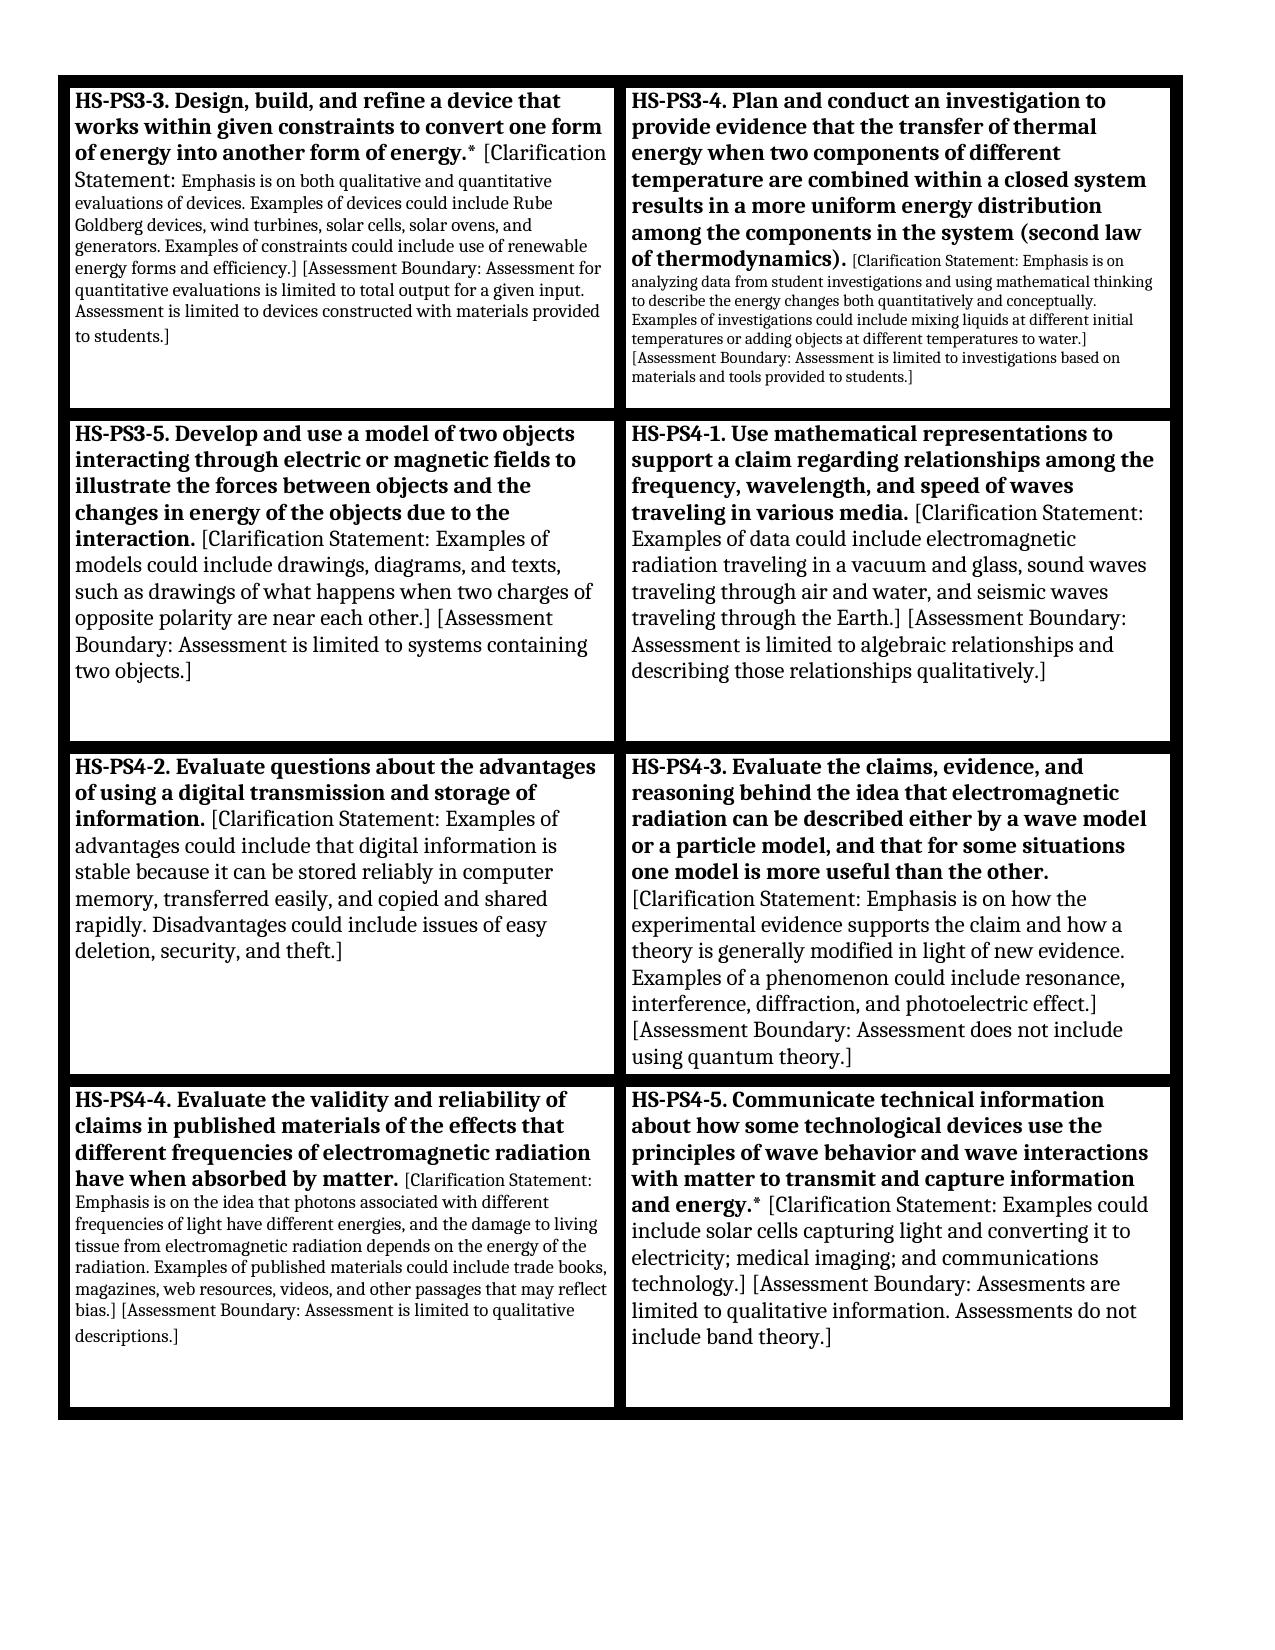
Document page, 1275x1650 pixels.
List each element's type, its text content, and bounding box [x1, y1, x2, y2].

table_cell HS-PS4-3. Evaluate the claims, evidence, and reasoning behind the idea that electromagnetic radiation can be described either by a wave model or a particle model, and that for some situations one model is more useful than the other. [Clarification Statement: Emphasis is on how the experimental evidence supports the claim and how a theory is generally modified in light of new evidence. Examples of a phenomenon could include resonance, interference, diffraction, and photoelectric effect.] [Assessment Boundary: Assessment does not include using quantum theory.] [626, 754, 1170, 1074]
table_cell HS-PS4-5. Communicate technical information about how some technological devices use the principles of wave behavior and wave interactions with matter to transmit and capture information and energy.* [Clarification Statement: Examples could include solar cells capturing light and converting it to electricity; medical imaging; and communications technology.] [Assessment Boundary: Assesments are limited to qualitative information. Assessments do not include band theory.] [626, 1087, 1170, 1407]
table_cell HS-PS4-4. Evaluate the validity and reliability of claims in published materials of the effects that different frequencies of electromagnetic radiation have when absorbed by matter. [Clarification Statement: Emphasis is on the idea that photons associated with different frequencies of light have different energies, and the damage to living tissue from electromagnetic radiation depends on the energy of the radiation. Examples of published materials could include trade books, magazines, web resources, videos, and other passages that may reflect bias.] [Assessment Boundary: Assessment is limited to qualitative descriptions.] [70, 1087, 614, 1407]
table_cell HS-PS3-5. Develop and use a model of two objects interacting through electric or magnetic fields to illustrate the forces between objects and the changes in energy of the objects due to the interaction. [Clarification Statement: Examples of models could include drawings, diagrams, and texts, such as drawings of what happens when two charges of opposite polarity are near each other.] [Assessment Boundary: Assessment is limited to systems containing two objects.] [70, 421, 614, 741]
table_header HS-PS3-3. Design, build, and refine a device that works within given constraints to convert one form of energy into another form of energy.* [Clarification Statement: Emphasis is on both qualitative and quantitative evaluations of devices. Examples of devices could include Rube Goldberg devices, wind turbines, solar cells, solar ovens, and generators. Examples of constraints could include use of renewable energy forms and efficiency.] [Assessment Boundary: Assessment for quantitative evaluations is limited to total output for a given input. Assessment is limited to devices constructed with materials provided to students.] [70, 88, 614, 408]
table_cell HS-PS4-1. Use mathematical representations to support a claim regarding relationships among the frequency, wavelength, and speed of waves traveling in various media. [Clarification Statement: Examples of data could include electromagnetic radiation traveling in a vacuum and glass, sound waves traveling through air and water, and seismic waves traveling through the Earth.] [Assessment Boundary: Assessment is limited to algebraic relationships and describing those relationships qualitatively.] [626, 421, 1170, 741]
table_header HS-PS3-4. Plan and conduct an investigation to provide evidence that the transfer of thermal energy when two components of different temperature are combined within a closed system results in a more uniform energy distribution among the components in the system (second law of thermodynamics). [Clarification Statement: Emphasis is on analyzing data from student investigations and using mathematical thinking to describe the energy changes both quantitatively and conceptually. Examples of investigations could include mixing liquids at different initial temperatures or adding objects at different temperatures to water.] [Assessment Boundary: Assessment is limited to investigations based on materials and tools provided to students.] [626, 88, 1170, 408]
table_cell HS-PS4-2. Evaluate questions about the advantages of using a digital transmission and storage of information. [Clarification Statement: Examples of advantages could include that digital information is stable because it can be stored reliably in computer memory, transferred easily, and copied and shared rapidly. Disadvantages could include issues of easy deletion, security, and theft.] [70, 754, 614, 1074]
